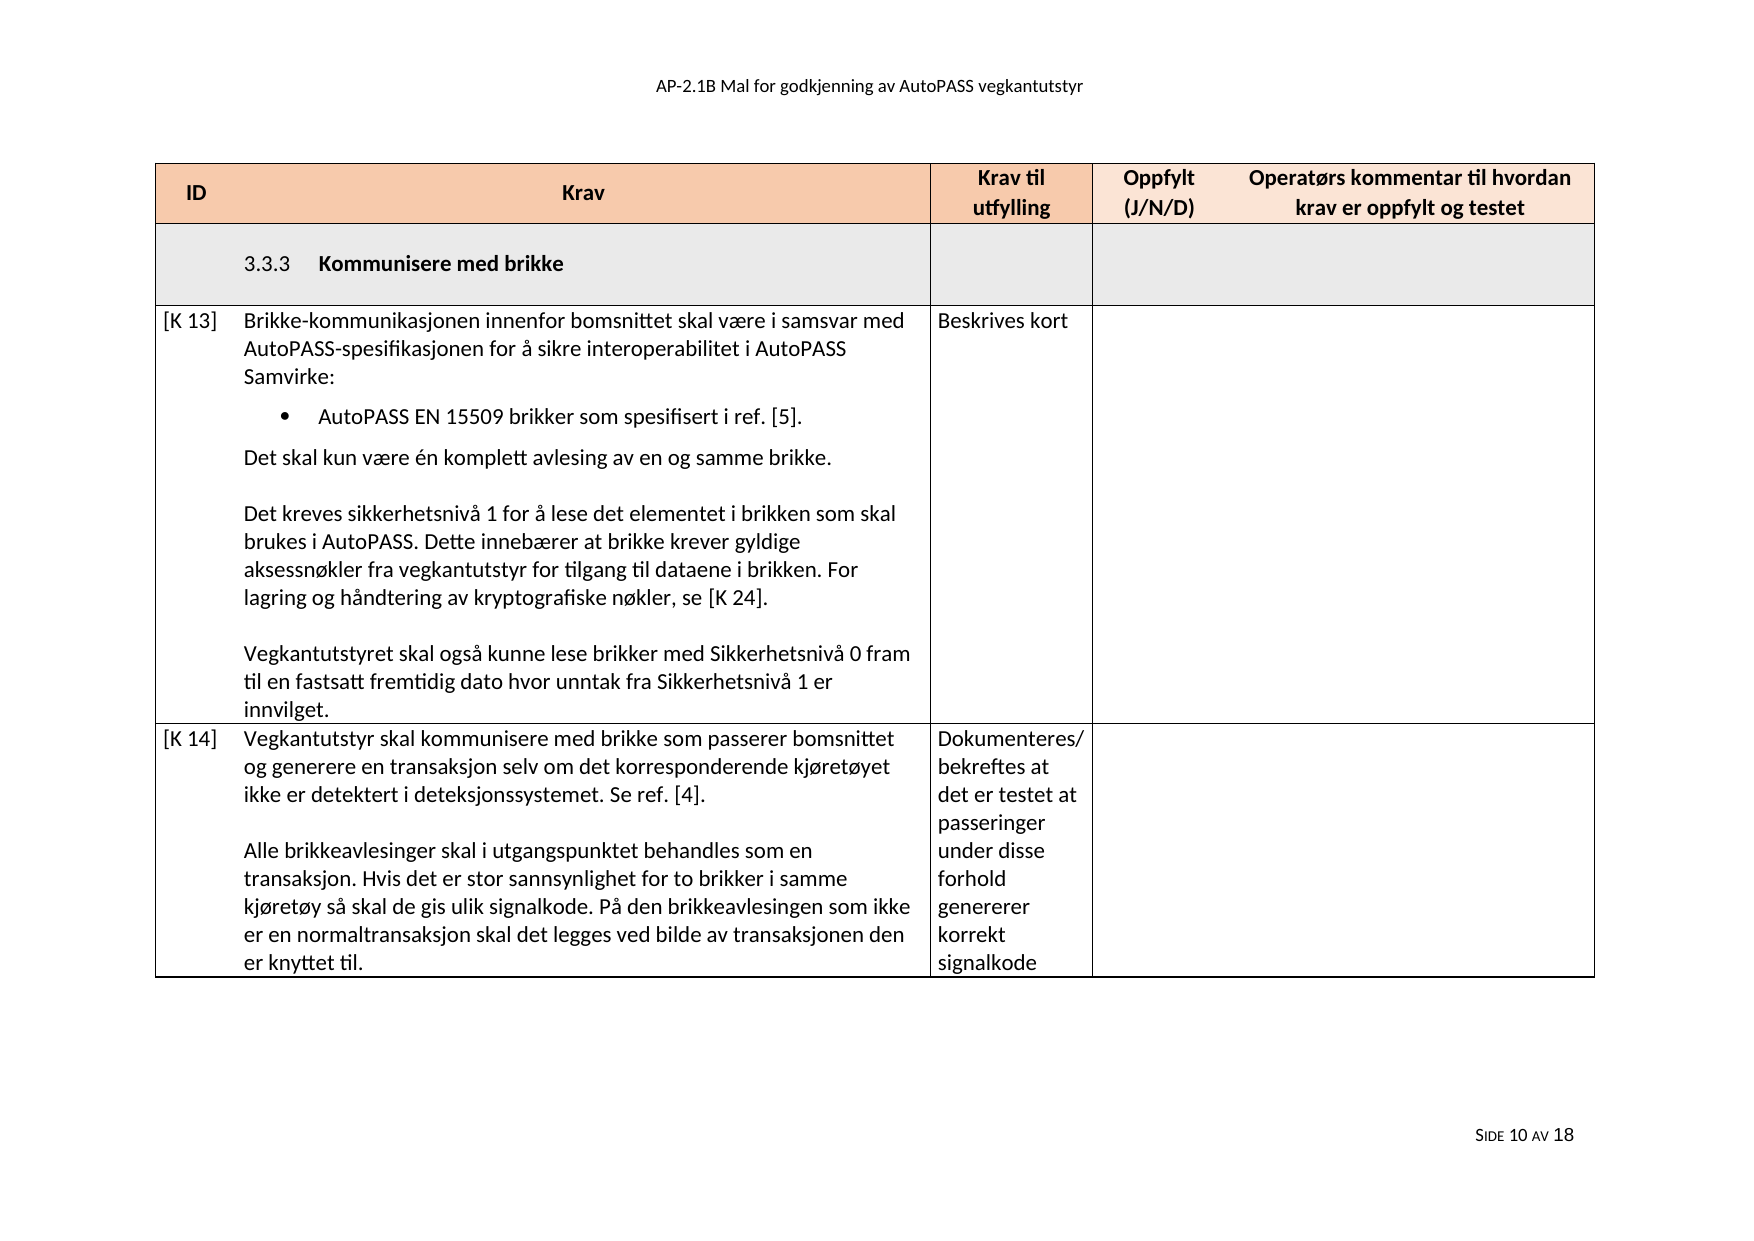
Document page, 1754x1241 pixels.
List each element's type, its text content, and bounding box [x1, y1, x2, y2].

table_cell [156, 724, 236, 976]
table_cell Vegkantutstyr skal kommunisere med brikke som passerer bomsnittet og generere en transaksjon selv om det korresponderende kjøretøyet ikke er detektert i deteksjonssystemet. Se ref. [4]. Alle brikkeavlesinger skal i utgangspunktet behandles som en transaksjon. Hvis det er stor sannsynlighet for to brikker i samme kjøretøy så skal de gis ulik signalkode. På den brikkeavlesingen som ikke er en normaltransaksjon skal det legges ved bilde av transaksjonen den er knyttet til. [236, 724, 930, 976]
table_cell [1226, 306, 1594, 723]
table_cell [156, 306, 236, 723]
table_cell Kommunisere med brikke [236, 224, 930, 305]
table_header Krav til utfylling [931, 164, 1092, 223]
table_cell Brikke-kommunikasjonen innenfor bomsnittet skal være i samsvar med AutoPASS-spesifikasjonen for å sikre interoperabilitet i AutoPASS Samvirke: AutoPASS EN 15509 brikker som spesifisert i ref. [5]. Det skal kun være én komplett avlesing av en og samme brikke. Det kreves sikkerhetsnivå 1 for å lese det elementet i brikken som skal brukes i AutoPASS. Dette innebærer at brikke krever gyldige aksessnøkler fra vegkantutstyr for tilgang til dataene i brikken. For lagring og håndtering av kryptografiske nøkler, se [K 24]. Vegkantutstyret skal også kunne lese brikker med Sikkerhetsnivå 0 fram til en fastsatt fremtidig dato hvor unntak fra Sikkerhetsnivå 1 er innvilget. [236, 306, 930, 723]
table_cell Beskrives kort [931, 306, 1092, 723]
table_cell [156, 224, 236, 305]
table_cell [931, 224, 1092, 305]
table_cell [1226, 224, 1594, 305]
table_cell [1226, 724, 1594, 976]
table_cell [1093, 724, 1226, 976]
table_cell Dokumenteres/bekreftes at det er testet at passeringer under disse forhold genererer korrekt signalkode [931, 724, 1092, 976]
table_header Krav [236, 164, 930, 223]
table_cell [1093, 306, 1226, 723]
table_cell [1093, 224, 1226, 305]
table_header Oppfylt (J/N/D) [1093, 164, 1226, 223]
table_header Operatørs kommentar til hvordan krav er oppfylt og testet [1226, 164, 1594, 223]
table_header ID [156, 164, 236, 223]
